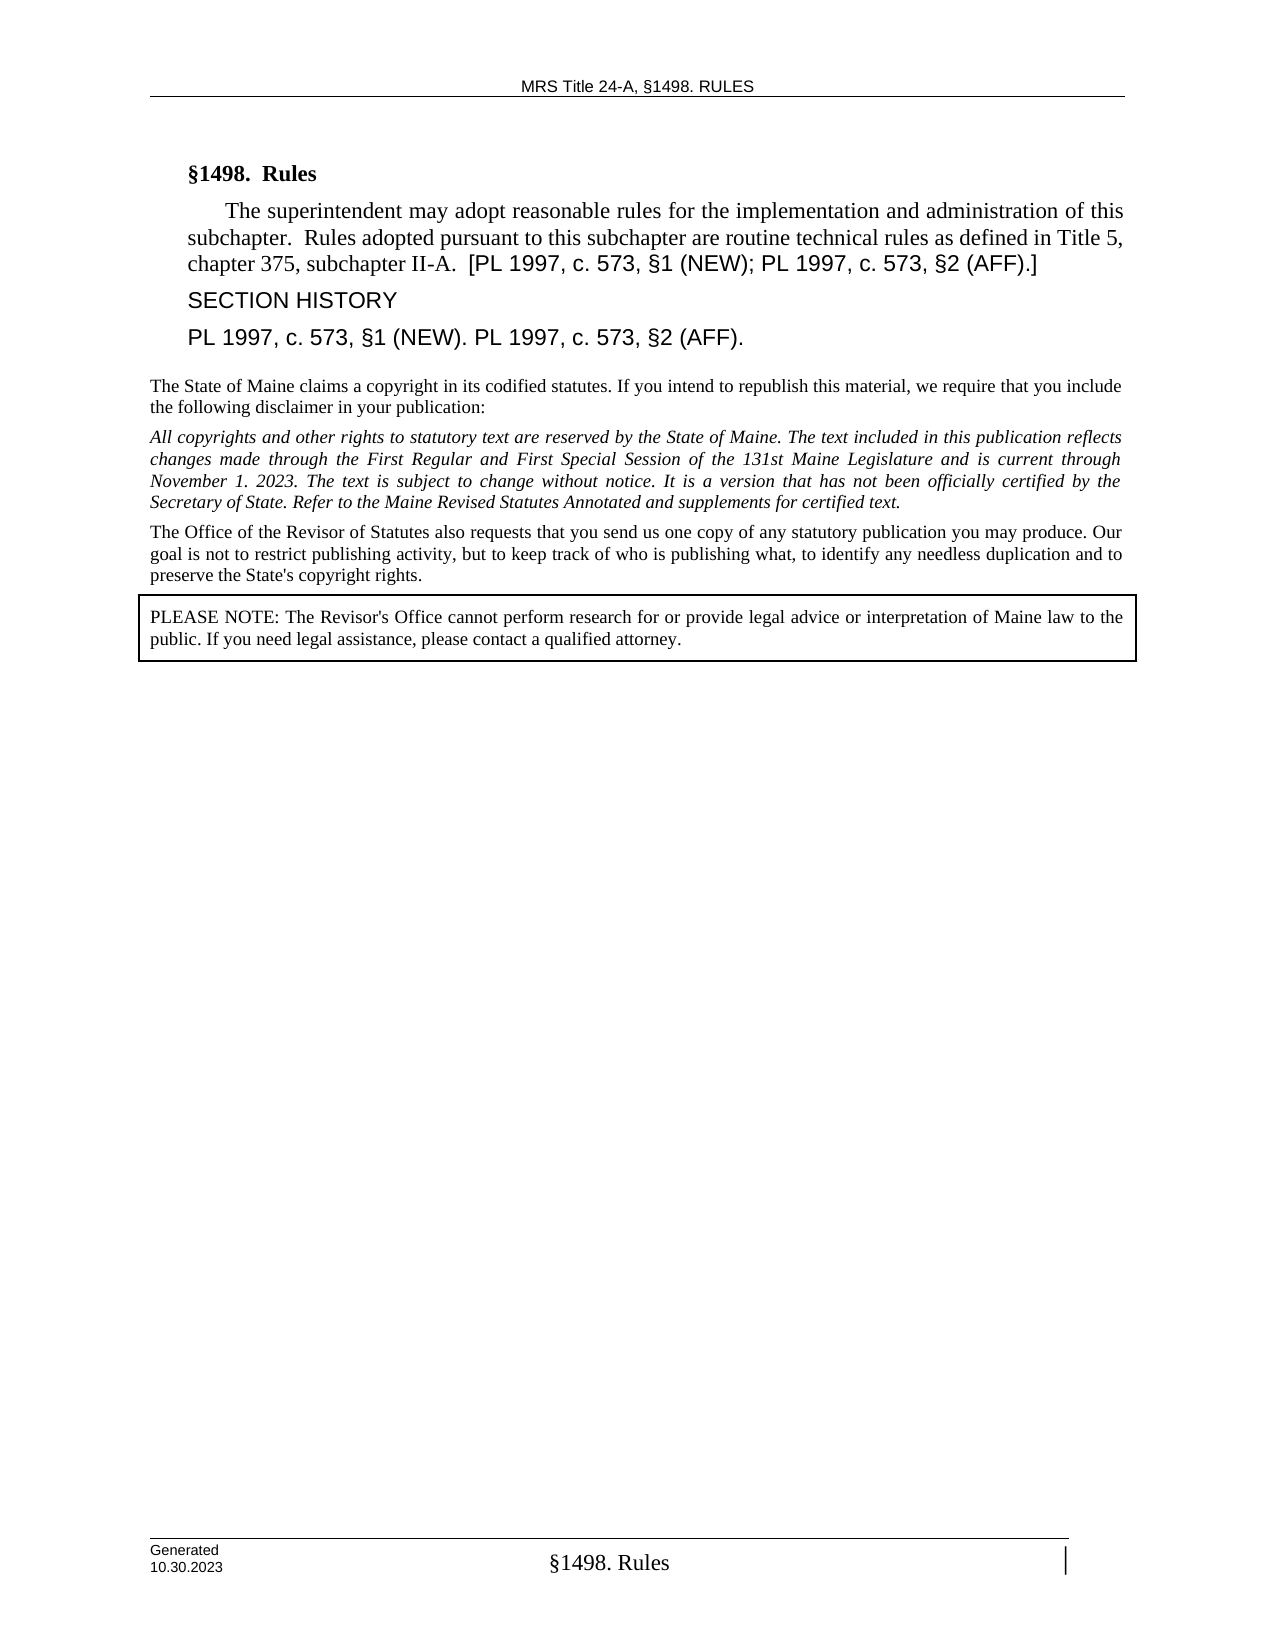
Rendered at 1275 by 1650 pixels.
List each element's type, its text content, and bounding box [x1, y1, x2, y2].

text All copyrights and other rights to statutory text are reserved by the State of Maine. The text included in this publication reflects changes made through the First Regular and First Special Session of the 131st Maine Legislature and is current through November 1. 2023 . The text is subject to change without notice. It is a version that has not been officially certified by the Secretary of State. Refer to the Maine Revised Statutes Annotated and supplements for certified text. [150, 426, 1125, 513]
text PL 1997, c. 573, §1 (NEW). PL 1997, c. 573, §2 (AFF). [187, 323, 1125, 350]
text PLEASE NOTE: The Revisor's Office cannot perform research for or provide legal advice or interpretation of Maine law to the public. If you need legal assistance, please contact a qualified attorney. [140, 596, 1135, 660]
text The State of Maine claims a copyright in its codified statutes. If you intend to republish this material, we require that you include the following disclaimer in your publication: [150, 375, 1125, 418]
text The superintendent may adopt reasonable rules for the implementation and administration of this subchapter. Rules adopted pursuant to this subchapter are routine technical rules as defined in Title 5, chapter 375, subchapter II‑A. [PL 1997, c. 573, §1 (NEW); PL 1997, c. 573, §2 (AFF).] [187, 197, 1125, 276]
text SECTION HISTORY [187, 287, 1125, 313]
text §1498. Rules [187, 160, 1125, 187]
text The Office of the Revisor of Statutes also requests that you send us one copy of any statutory publication you may produce. Our goal is not to restrict publishing activity, but to keep track of who is publishing what, to identify any needless duplication and to preserve the State's copyright rights. [150, 521, 1125, 586]
